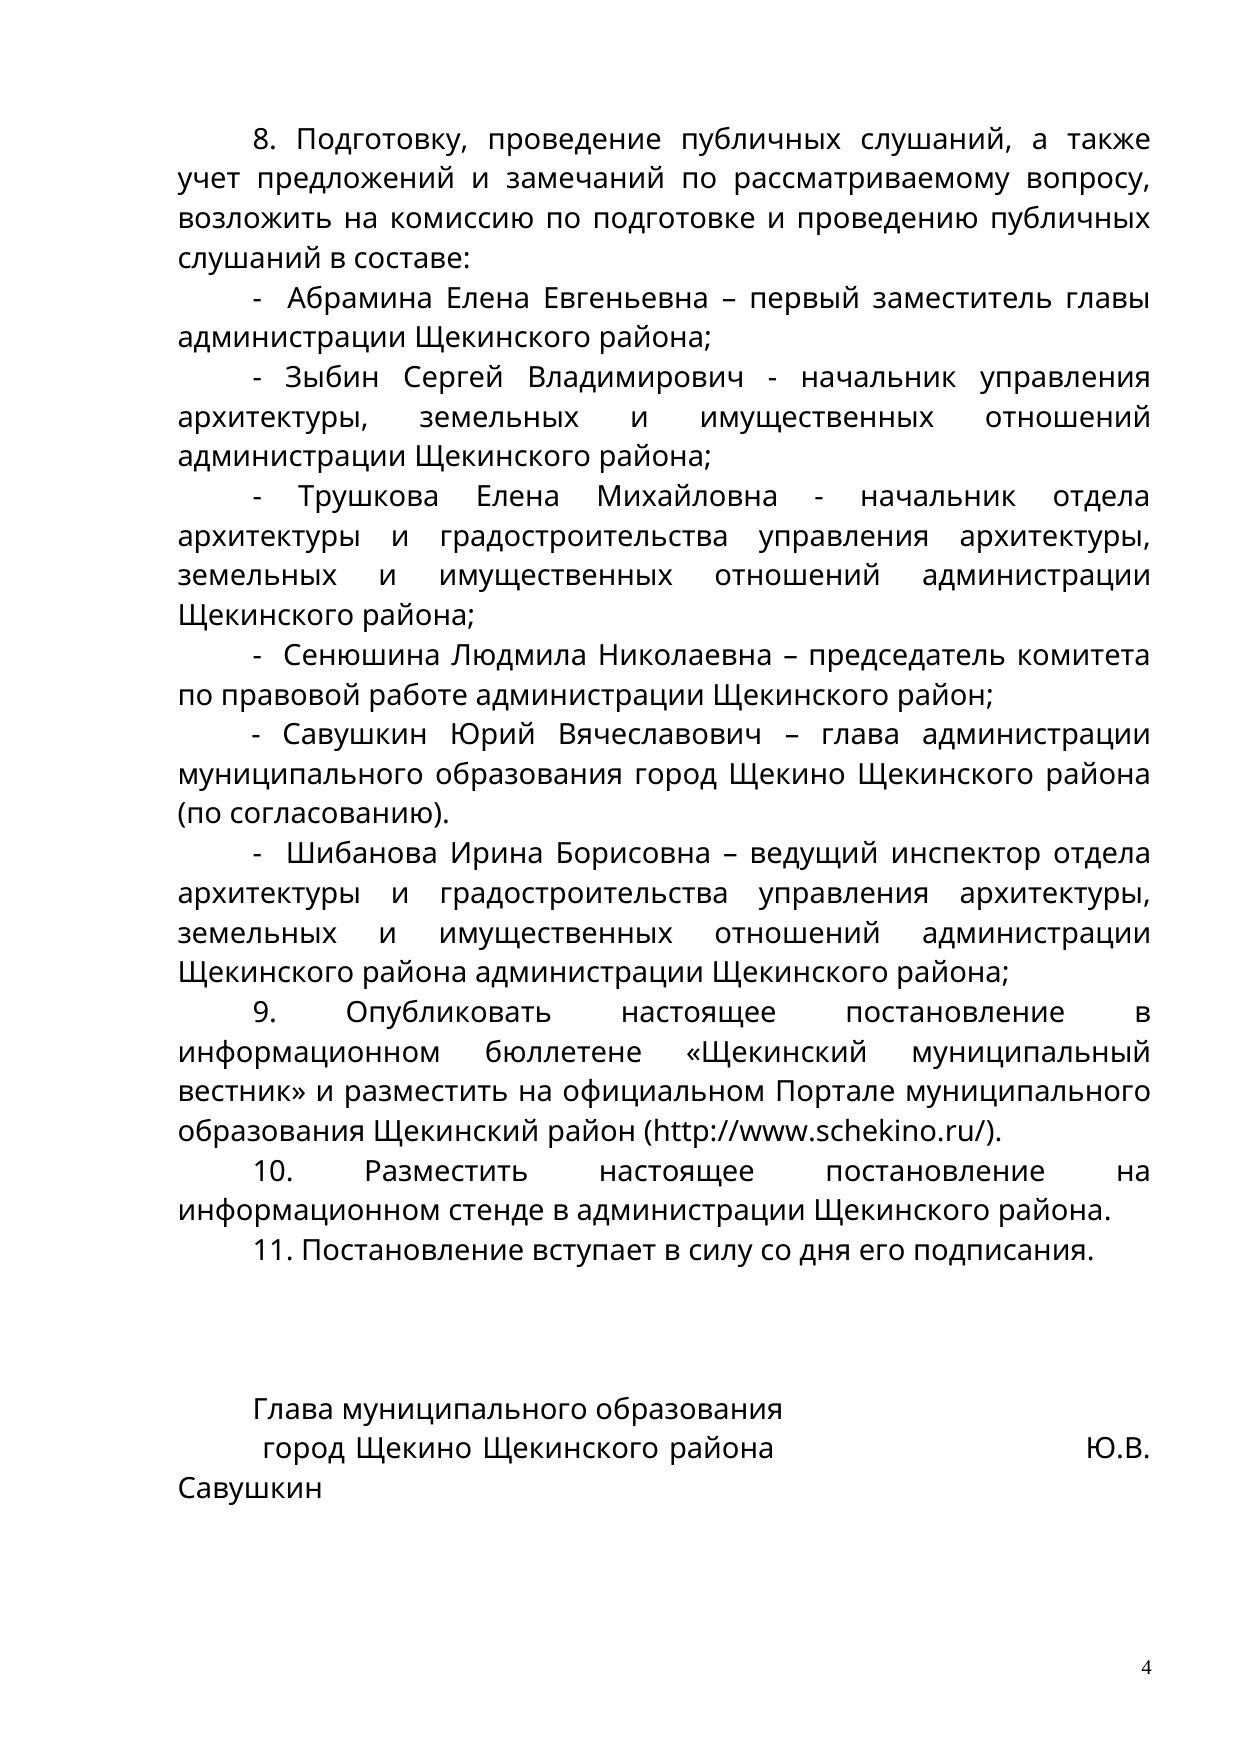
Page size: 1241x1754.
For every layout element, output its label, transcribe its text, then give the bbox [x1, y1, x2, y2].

text - Трушкова Елена Михайловна - начальник отдела архитектуры и градостроительства управления архитектуры, земельных и имущественных отношений администрации Щекинского района; [177, 475, 1152, 634]
text - Абрамина Елена Евгеньевна – первый заместитель главы администрации Щекинского района; [177, 277, 1152, 356]
text - Зыбин Сергей Владимирович - начальник управления архитектуры, земельных и имущественных отношений администрации Щекинского района; [177, 356, 1152, 475]
text - Савушкин Юрий Вячеславович – глава администрации муниципального образования город Щекино Щекинского района (по согласованию). [177, 713, 1152, 832]
text город Щекино Щекинского района Ю.В. Савушкин [177, 1428, 1152, 1507]
text 11. Постановление вступает в силу со дня его подписания. [177, 1229, 1152, 1269]
list 9. Опубликовать настоящее постановление в информационном бюллетене «Щекинский муниципальный вестник» и разместить на официальном Портале муниципального образования Щекинский район (http://www.schekino.ru/). [177, 991, 1152, 1150]
text - Шибанова Ирина Борисовна – ведущий инспектор отдела архитектуры и градостроительства управления архитектуры, земельных и имущественных отношений администрации Щекинского района администрации Щекинского района; [177, 832, 1152, 991]
text - Сенюшина Людмила Николаевна – председатель комитета по правовой работе администрации Щекинского район; [177, 634, 1152, 713]
text Глава муниципального образования [177, 1388, 1152, 1428]
text 8. Подготовку, проведение публичных слушаний, а также учет предложений и замечаний по рассматриваемому вопросу, возложить на комиссию по подготовке и проведению публичных слушаний в составе: [177, 118, 1152, 277]
text 10. Разместить настоящее постановление на информационном стенде в администрации Щекинского района. [177, 1150, 1152, 1229]
